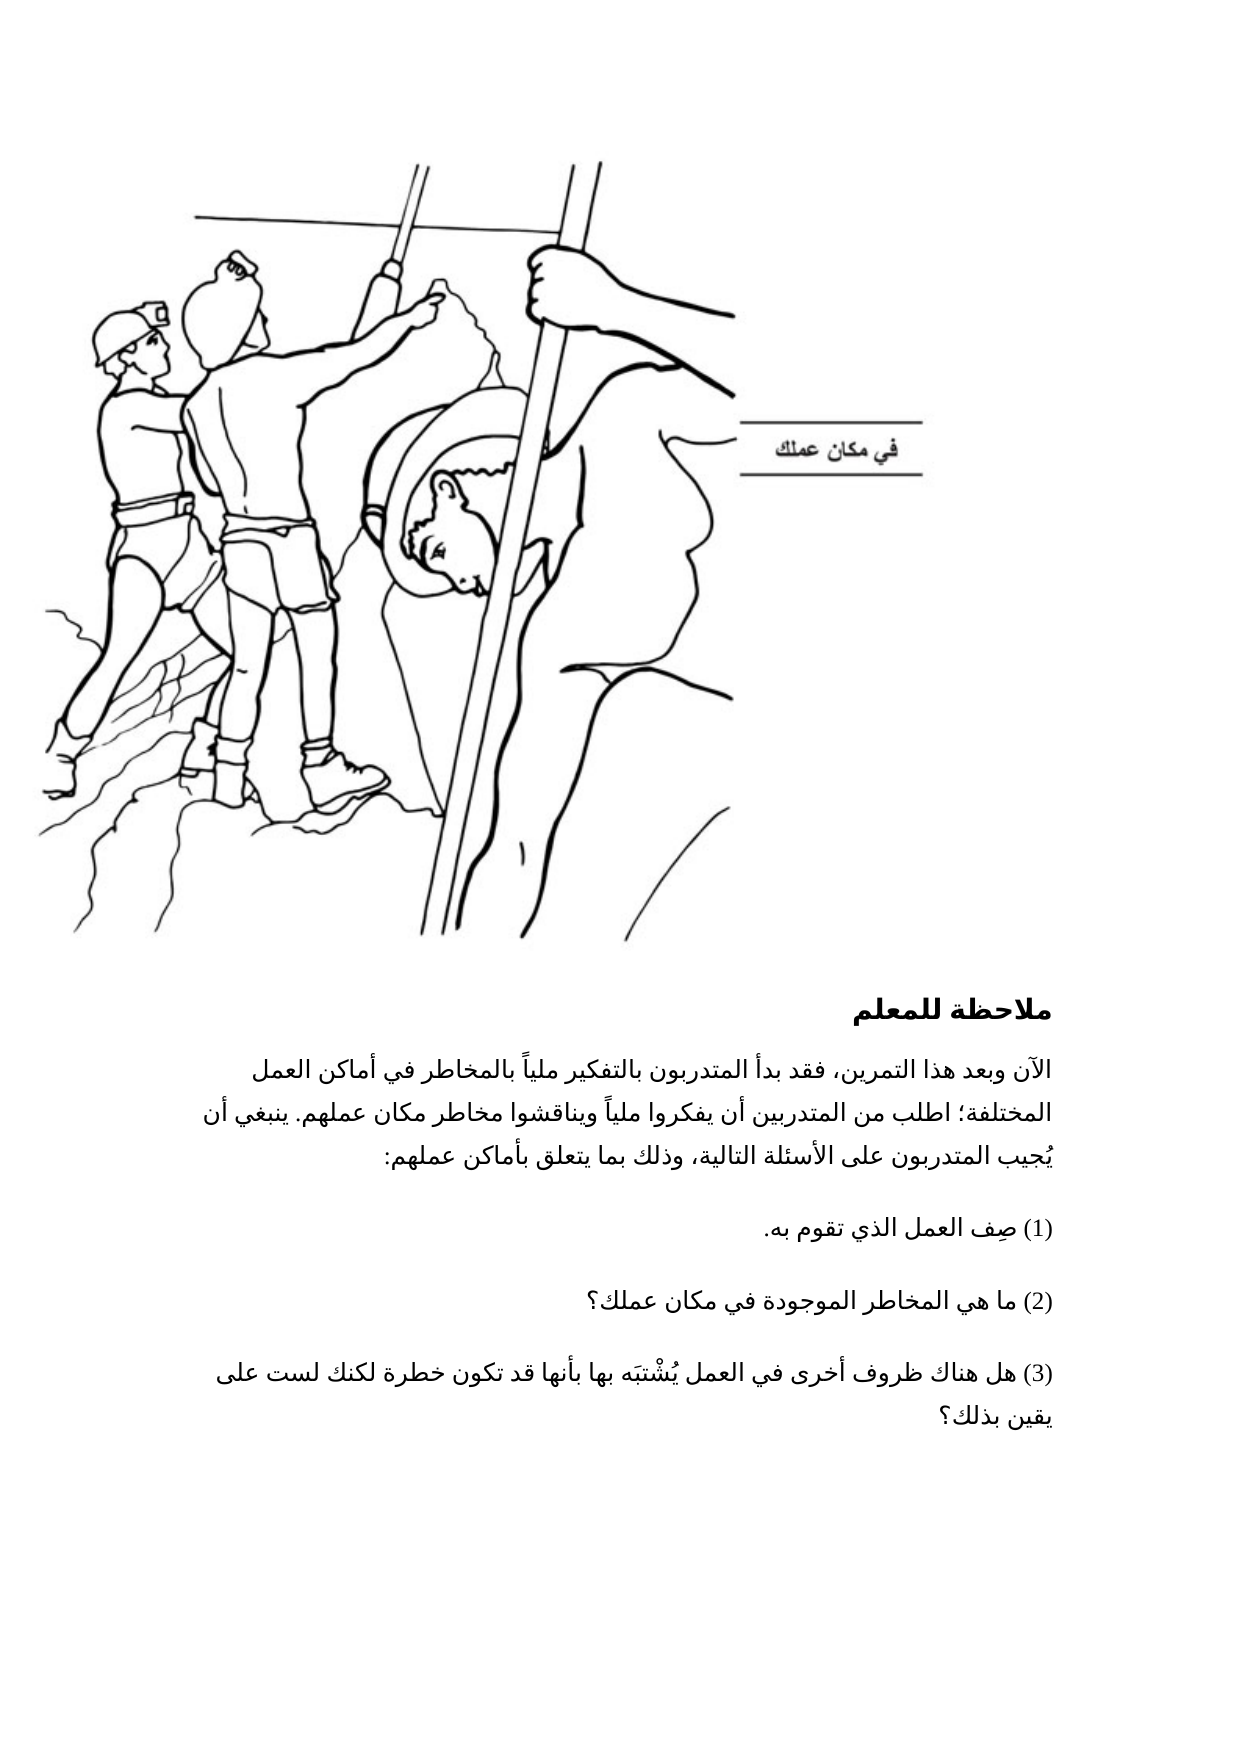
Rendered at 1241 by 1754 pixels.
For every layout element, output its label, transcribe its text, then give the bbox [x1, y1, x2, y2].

text ملاحظة للمعلم [187, 993, 1053, 1026]
text (3) هل هناك ظروف أخرى في العمل يُشْتبَه بها بأنها قد تكون خطرة لكنك لست على يقين بذلك؟ [187, 1358, 1053, 1430]
text (1) صِف العمل الذي تقوم به. [187, 1213, 1053, 1242]
text الآن وبعد هذا التمرين، فقد بدأ المتدربون بالتفكير ملياً بالمخاطر في أماكن العمل المختلفة؛ اطلب من المتدربين أن يفكروا ملياً ويناقشوا مخاطر مكان عملهم. ينبغي أن يُجيب المتدربون على الأسئلة التالية، وذلك بما يتعلق بأماكن عملهم: [187, 1055, 1053, 1170]
text (2) ما هي المخاطر الموجودة في مكان عملك؟ [187, 1286, 1053, 1314]
picture [0, 150, 1053, 965]
